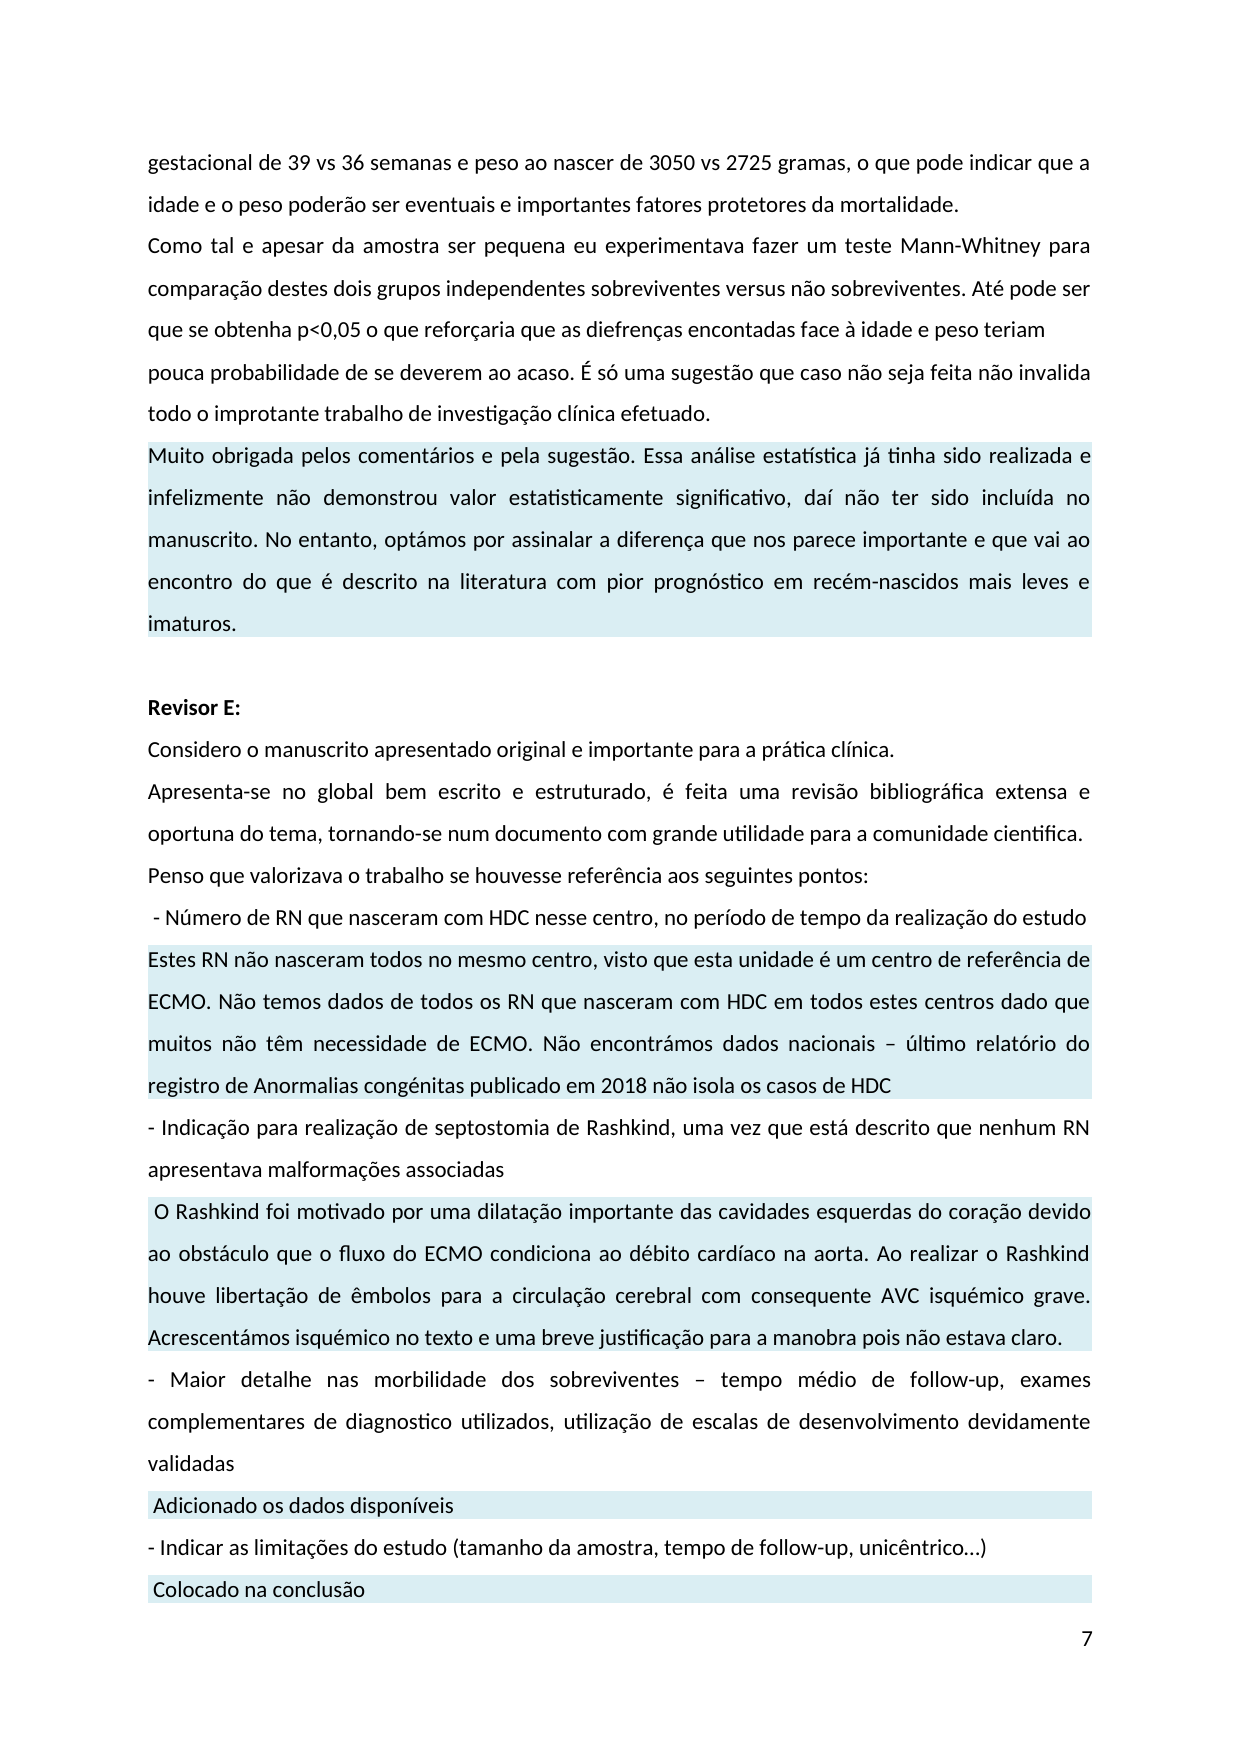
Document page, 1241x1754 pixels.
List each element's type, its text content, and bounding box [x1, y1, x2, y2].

text - Indicação para realização de septostomia de Rashkind, uma vez que está descrito que nenhum RN apresentava malformações associadas [148, 1113, 1092, 1183]
text - Maior detalhe nas morbilidade dos sobreviventes – tempo médio de follow-up, exames complementares de diagnostico utilizados, utilização de escalas de desenvolvimento devidamente validadas [148, 1365, 1092, 1477]
text Penso que valorizava o trabalho se houvesse referência aos seguintes pontos: [148, 861, 1092, 889]
text Adicionado os dados disponíveis [148, 1491, 1092, 1519]
text Considero o manuscrito apresentado original e importante para a prática clínica. [148, 735, 1092, 763]
text - Número de RN que nasceram com HDC nesse centro, no período de tempo da realização do estudo [148, 903, 1092, 931]
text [148, 148, 1092, 218]
text Revisor E: [148, 693, 1092, 721]
text Apresenta-se no global bem escrito e estruturado, é feita uma revisão bibliográfica extensa e oportuna do tema, tornando-se num documento com grande utilidade para a comunidade cientifica. [148, 777, 1092, 847]
text Como tal e apesar da amostra ser pequena eu experimentava fazer um teste Mann-Whitney para comparação destes dois grupos independentes sobreviventes versus não sobreviventes. Até pode ser que se obtenha p<0,05 o que reforçaria que as diefrenças encontadas face à idade e peso teriam [148, 232, 1092, 344]
text Estes RN não nasceram todos no mesmo centro, visto que esta unidade é um centro de referência de ECMO. Não temos dados de todos os RN que nasceram com HDC em todos estes centros dado que muitos não têm necessidade de ECMO. Não encontrámos dados nacionais – último relatório do registro de Anormalias congénitas publicado em 2018 não isola os casos de HDC [148, 945, 1092, 1099]
text Colocado na conclusão [148, 1575, 1092, 1603]
text Muito obrigada pelos comentários e pela sugestão. Essa análise estatística já tinha sido realizada e infelizmente não demonstrou valor estatisticamente significativo, daí não ter sido incluída no manuscrito. No entanto, optámos por assinalar a diferença que nos parece importante e que vai ao encontro do que é descrito na literatura com pior prognóstico em recém-nascidos mais leves e imaturos. [148, 442, 1092, 637]
text - Indicar as limitações do estudo (tamanho da amostra, tempo de follow-up, unicêntrico…) [148, 1533, 1092, 1561]
text O Rashkind foi motivado por uma dilatação importante das cavidades esquerdas do coração devido ao obstáculo que o fluxo do ECMO condiciona ao débito cardíaco na aorta. Ao realizar o Rashkind houve libertação de êmbolos para a circulação cerebral com consequente AVC isquémico grave. Acrescentámos isquémico no texto e uma breve justificação para a manobra pois não estava claro. [148, 1197, 1092, 1351]
text pouca probabilidade de se deverem ao acaso. É só uma sugestão que caso não seja feita não invalida todo o improtante trabalho de investigação clínica efetuado. [148, 358, 1092, 428]
